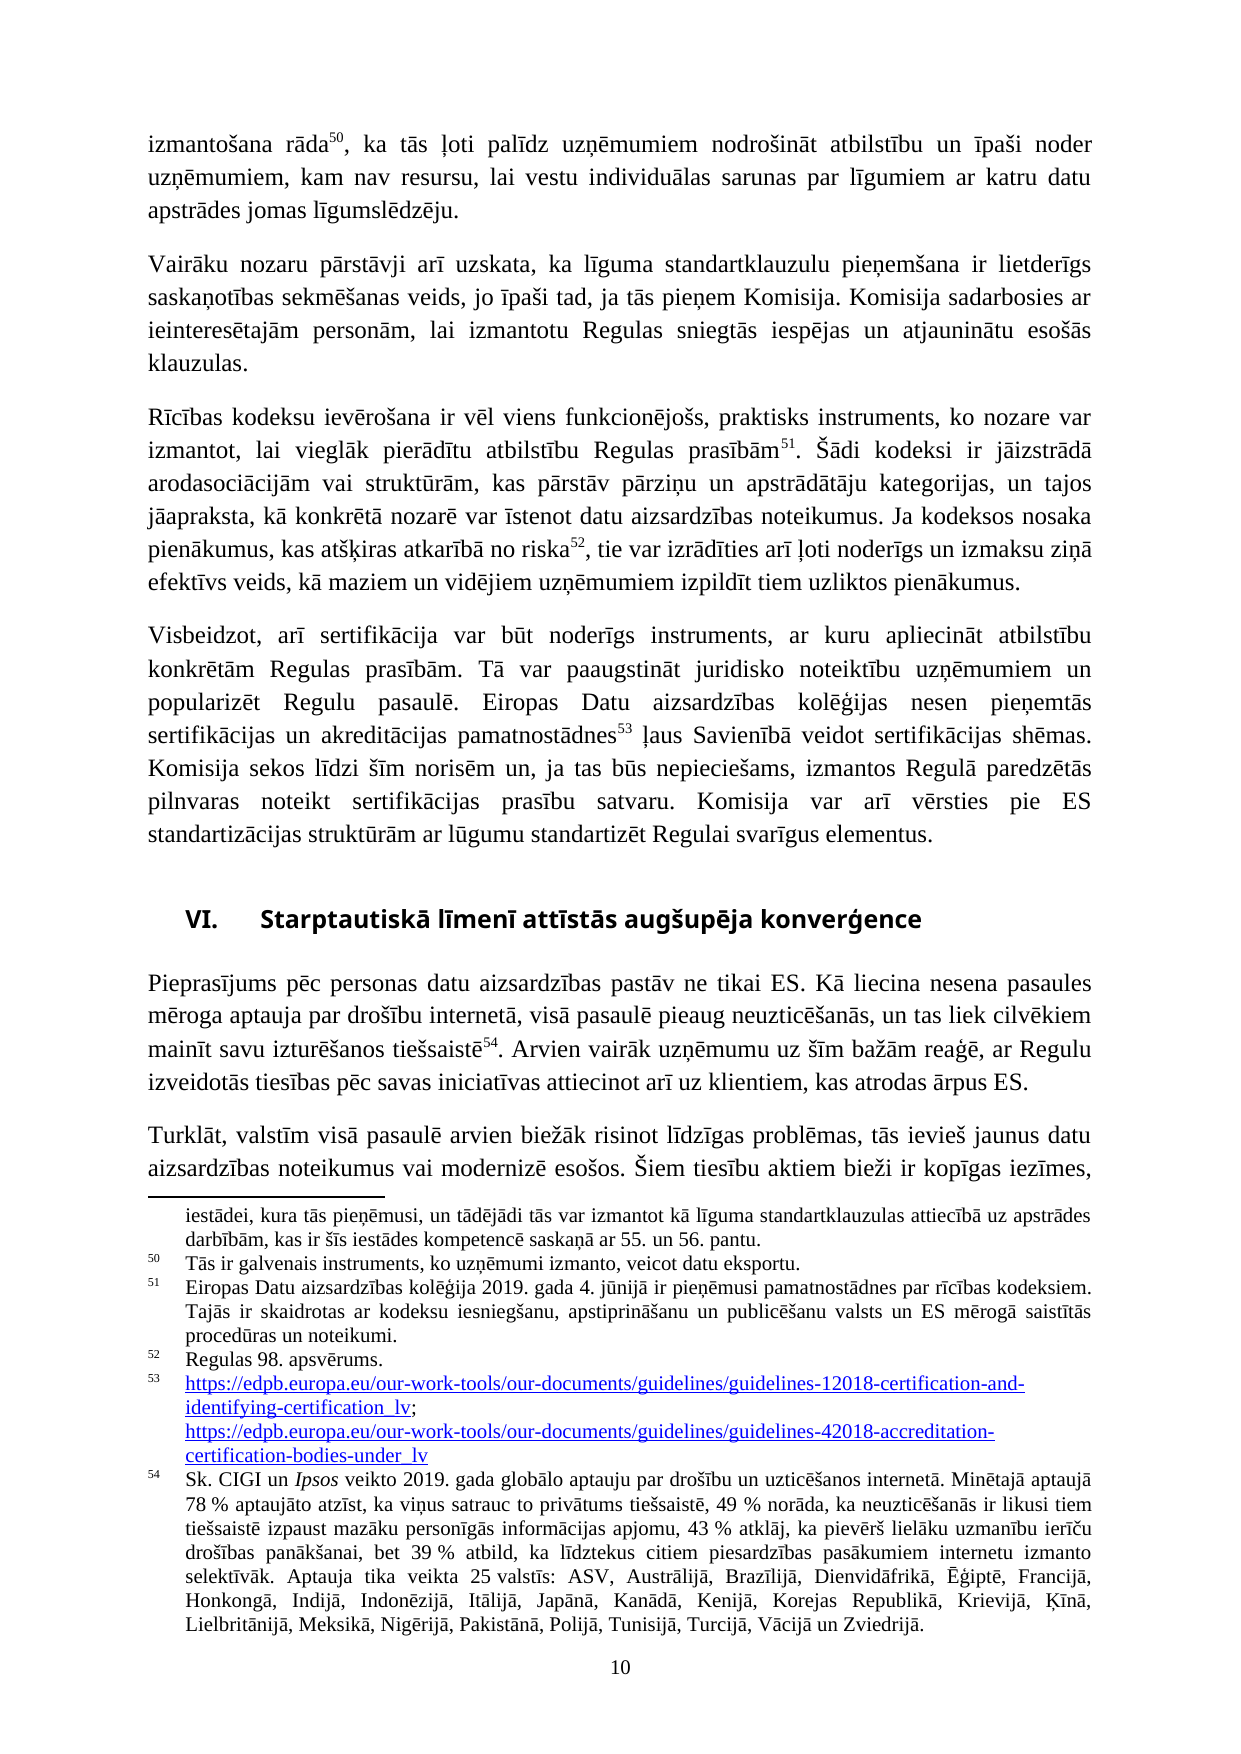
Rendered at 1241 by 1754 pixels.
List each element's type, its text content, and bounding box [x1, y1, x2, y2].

text Visbeidzot, arī sertifikācija var būt noderīgs instruments, ar kuru apliecināt atbilstību konkrētām Regulas prasībām. Tā var paaugstināt juridisko noteiktību uzņēmumiem un popularizēt Regulu pasaulē. Eiropas Datu aizsardzības kolēģijas nesen pieņemtās sertifikācijas un akreditācijas pamatnostādnes ļaus Savienībā veidot sertifikācijas shēmas. Komisija sekos līdzi šīm norisēm un, ja tas būs nepieciešams, izmantos Regulā paredzētās pilnvaras noteikt sertifikācijas prasību satvaru. Komisija var arī vērsties pie ES standartizācijas struktūrām ar lūgumu standartizēt Regulai svarīgus elementus. [148, 621, 1092, 847]
text Rīcības kodeksu ievērošana ir vēl viens funkcionējošs, praktisks instruments, ko nozare var izmantot, lai vieglāk pierādītu atbilstību Regulas prasībām. Šādi kodeksi ir jāizstrādā arodasociācijām vai struktūrām, kas pārstāv pārziņu un apstrādātāju kategorijas, un tajos jāapraksta, kā konkrētā nozarē var īstenot datu aizsardzības noteikumus. Ja kodeksos nosaka pienākumus, kas atšķiras atkarībā no riska, tie var izrādīties arī ļoti noderīgs un izmaksu ziņā efektīvs veids, kā maziem un vidējiem uzņēmumiem izpildīt tiem uzliktos pienākumus. [148, 402, 1092, 596]
text Vairāku nozaru pārstāvji arī uzskata, ka līguma standartklauzulu pieņemšana ir lietderīgs saskaņotības sekmēšanas veids, jo īpaši tad, ja tās pieņem Komisija. Komisija sadarbosies ar ieinteresētajām personām, lai izmantotu Regulas sniegtās iespējas un atjauninātu esošās klauzulas. [148, 249, 1092, 377]
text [148, 129, 1092, 224]
text Pieprasījums pēc personas datu aizsardzības pastāv ne tikai ES. Kā liecina nesena pasaules mēroga aptauja par drošību internetā, visā pasaulē pieaug neuzticēšanās, un tas liek cilvēkiem mainīt savu izturēšanos tiešsaistē. Arvien vairāk uzņēmumu uz šīm bažām reaģē, ar Regulu izveidotās tiesības pēc savas iniciatīvas attiecinot arī uz klientiem, kas atrodas ārpus ES. [148, 968, 1092, 1095]
text Turklāt, valstīm visā pasaulē arvien biežāk risinot līdzīgas problēmas, tās ievieš jaunus datu aizsardzības noteikumus vai modernizē esošos. Šiem tiesību aktiem bieži ir kopīgas iezīmes, kādas ir arī ES datu aizsardzības režīmam, piemēram, visaptveroši tiesību akti nozaru noteikumu vietā, piemērojamas individuālās tiesības un neatkarīga uzraudzības iestāde. Šī tendence ir patiesi globāla — tā vērojama no Dienvidkorejas līdz Brazīlijai, no Čīles līdz Taizemei, no Indijas līdz Indonēzijai. Vēl viena skaidra pazīme, ka pastāv šādas augšupējas konverģences tendence, ir arvien plašākā dalība Eiropas Padomes 108. konvencijā, kas nesen modernizēta ar būtisku Komisijas ieguldījumu. [148, 1121, 1092, 1182]
subtitle Starptautiskā līmenī attīstās augšupēja konverģence [185, 902, 1092, 936]
